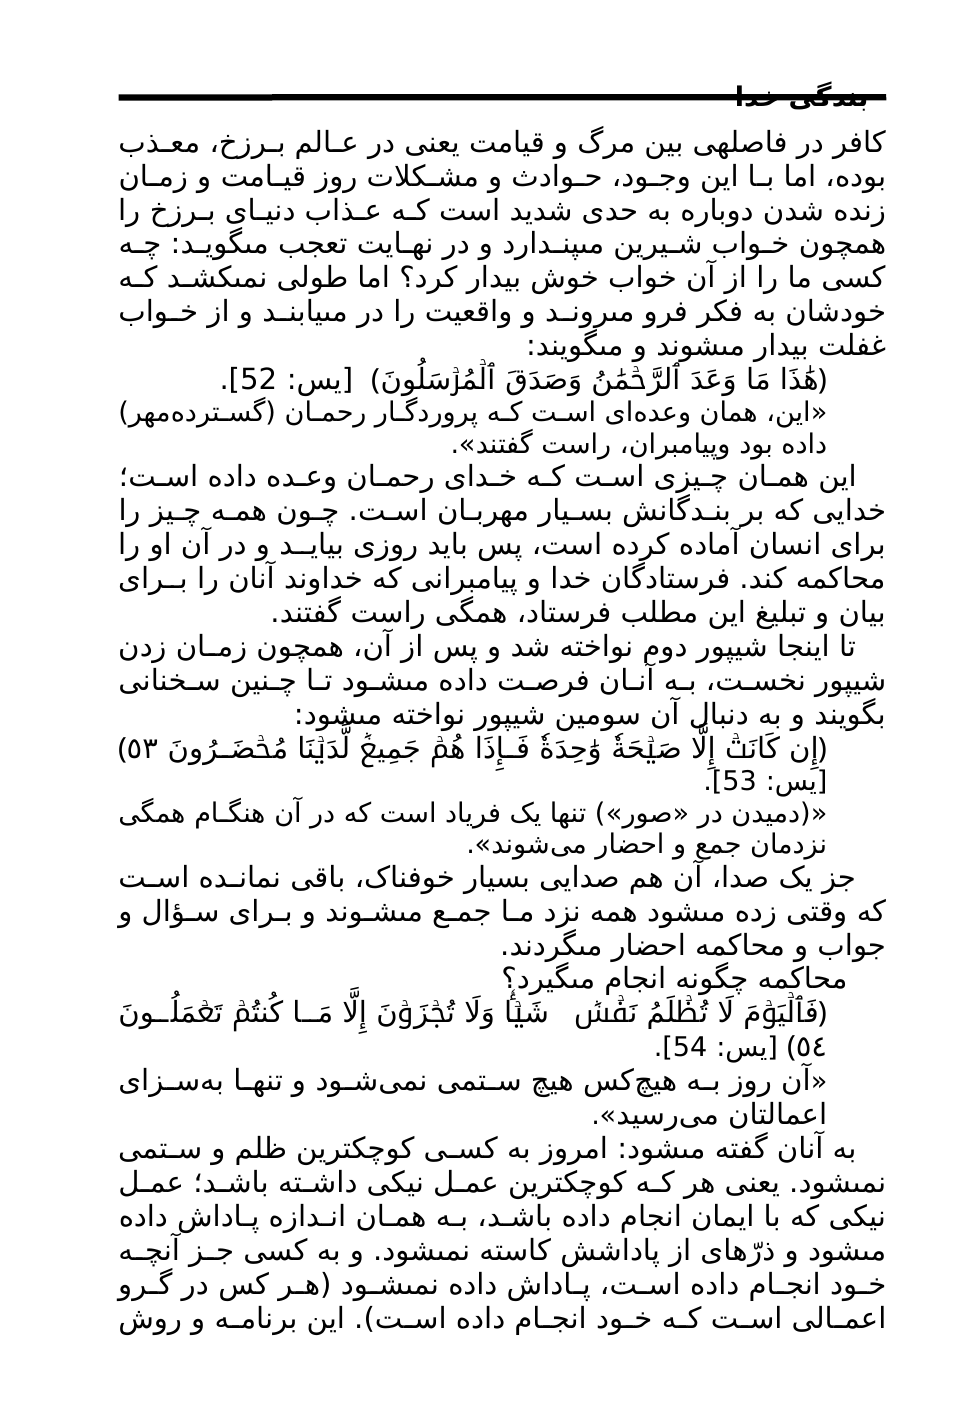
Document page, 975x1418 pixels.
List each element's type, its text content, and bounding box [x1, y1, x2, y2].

text این همان چیزى است كه خداى رحمان وعده داده است؛ خدایى كه بر بندگانش بسیار مهربان است. چون همه چیز را براى انسان آماده كرده است، پس باید روزى بیاید و در آن او را محاكمه كند. فرستادگان خدا و پیامبرانى كه خداوند آنان را براى بیان و تبلیغ این مطلب فرستاد، همگى راست گفتند. [118, 460, 886, 629]
text محاكمه چگونه انجام مى‏گیرد؟ [118, 962, 886, 996]
text جز یک صدا، آن هم صدایى بسیار خوفناک، باقى نمانده است كه وقتى زده مى‏شود همه نزد ما جمع مى‏شوند و براى سؤال و جواب و محاكمه احضار مى‏گردند. [118, 860, 886, 962]
text «آن روز به هیچ‌کس هیچ ستمی نمی‌شود و تنها به‌سزای اعمالتان می‌رسید». [118, 1064, 827, 1132]
text ﴿فَٱلۡيَوۡمَ لَا تُظۡلَمُ نَفۡسٞ شَيۡ‍ٔٗا وَلَا تُجۡزَوۡنَ إِلَّا مَا كُنتُمۡ تَعۡمَلُونَ ٥٤﴾ [یس: 54]. [118, 996, 827, 1064]
text ﴿إِن كَانَتۡ إِلَّا صَيۡحَةٗ وَٰحِدَةٗ فَإِذَا هُمۡ جَمِيعٞ لَّدَيۡنَا مُحۡضَرُونَ ٥٣﴾ [یس: 53]. [118, 731, 827, 797]
text «این، همان وعده‌ای است که پروردگار رحمان (گسترده‌مهر) داده بود وپیامبران، راست گفتند». [118, 397, 827, 460]
text ﴿هَٰذَا مَا وَعَدَ ٱلرَّحۡمَٰنُ وَصَدَقَ ٱلۡمُرۡسَلُونَ﴾ [یس: 52]. [118, 363, 827, 397]
text «(دمیدن در «صور») تنها یک فریاد است که در آن هنگام همگی نزدمان جمع و احضار می‌‌شوند». [118, 797, 827, 860]
text تا این‏جا شیپور دوم نواخته شد و پس از آن، هم‏چون زمان زدن شیپور نخست، به آنان فرصت داده مى‏شود تا چنین سخنانى بگویند و به دنبال آن سومین شیپور نواخته مى‏شود: [118, 629, 886, 731]
